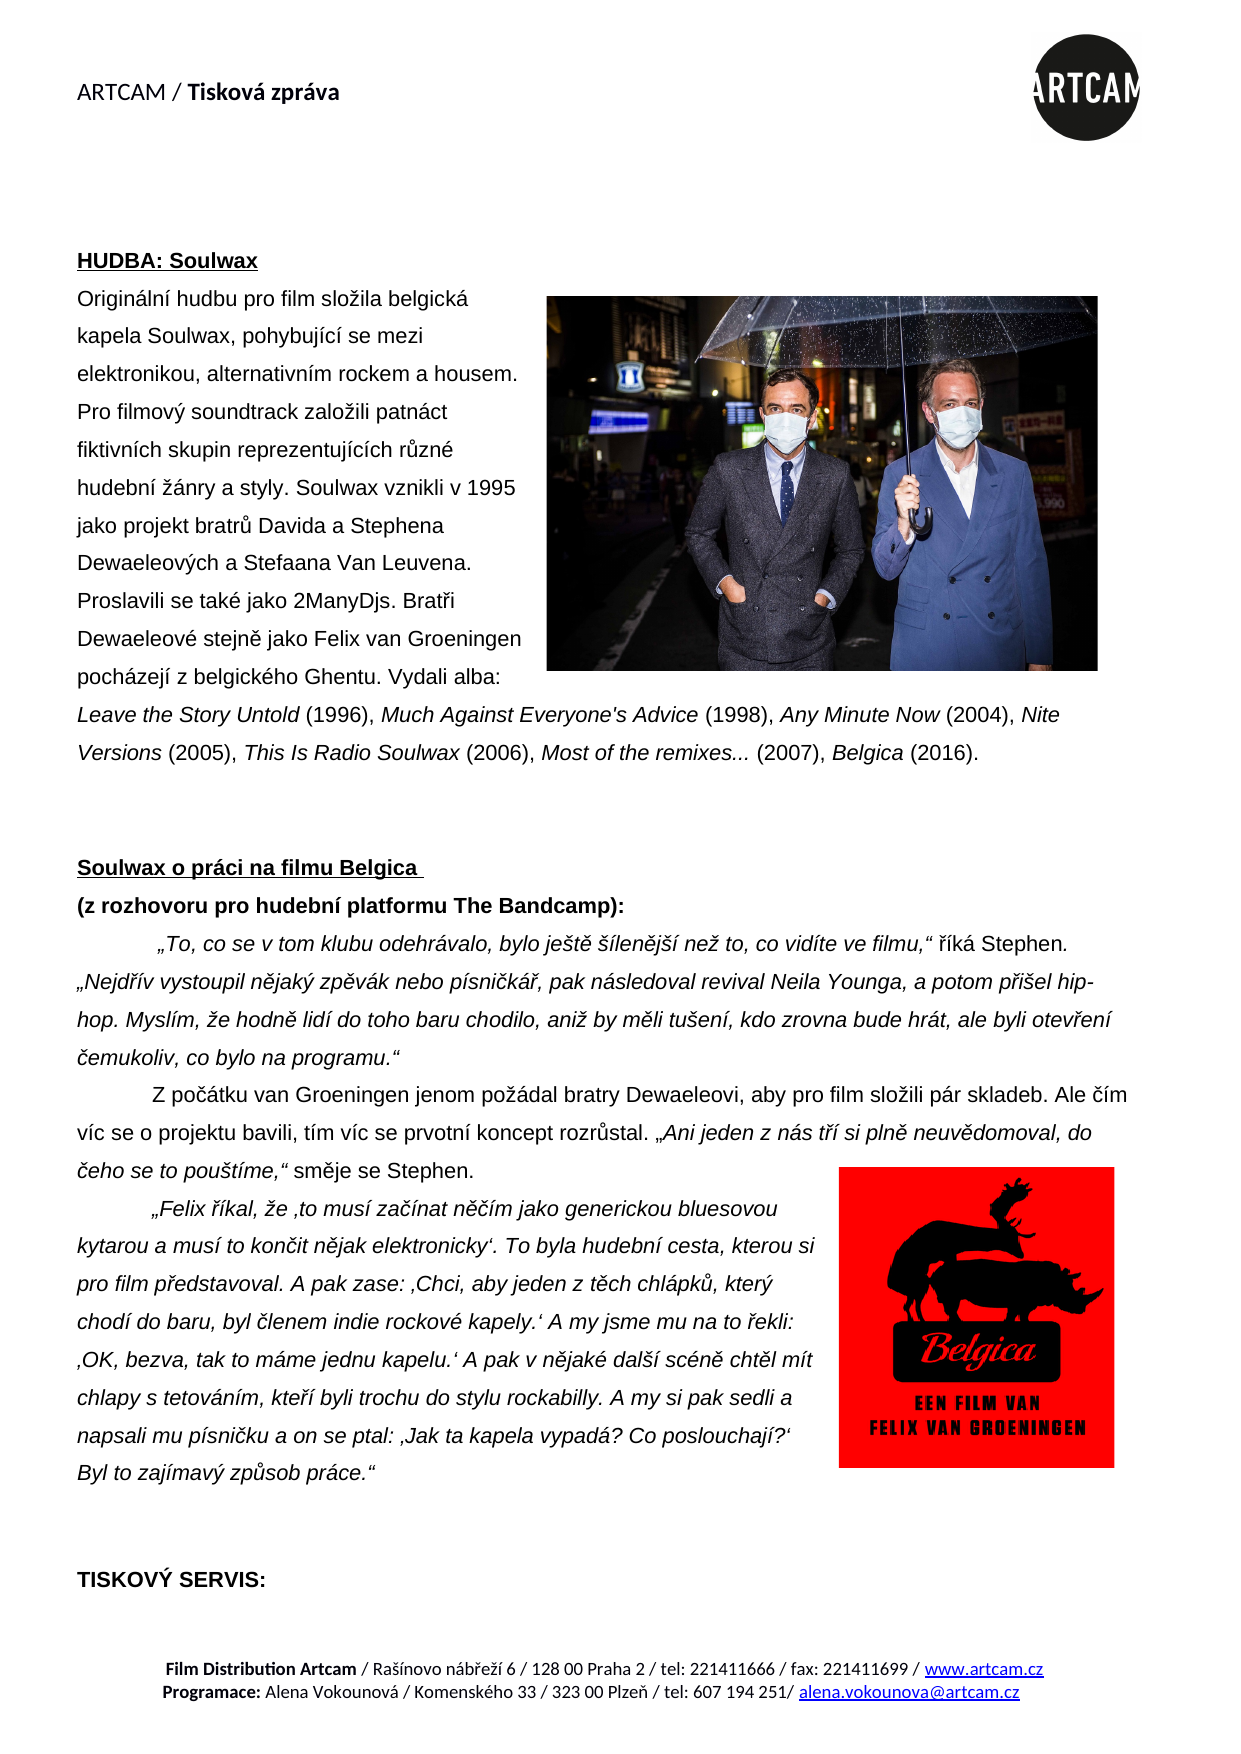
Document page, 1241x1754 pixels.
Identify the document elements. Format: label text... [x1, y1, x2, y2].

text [77, 1529, 1137, 1592]
picture [838, 1167, 1115, 1468]
text Soulwax o práci na filmu Belgica (z rozhovoru pro hudební platformu The Bandcamp): „To, co se v tom klubu odehrávalo, bylo ještě šílenější než to, co vidíte ve filmu,“ říká Stephen. „Nejdřív vystoupil nějaký zpěvák nebo písničkář, pak následoval revival Neila Younga, a potom přišel hip-hop. Myslím, že hodně lidí do toho baru chodilo, aniž by měli tušení, kdo zrovna bude hrát, ale byli otevření čemukoliv, co bylo na programu.“ Z počátku van Groeningen jenom požádal bratry Dewaeleovi, aby pro film složili pár skladeb. Ale čím víc se o projektu bavili, tím víc se prvotní koncept rozrůstal. „Ani jeden z nás tří si plně neuvědomoval, do čeho se to pouštíme,“ směje se Stephen. „Felix říkal, že ‚to musí začínat něčím jako generickou bluesovou kytarou a musí to končit nějak elektronicky‘. To byla hudební cesta, kterou si pro film představoval. A pak zase: ‚Chci, aby jeden z těch chlápků, který chodí do baru, byl členem indie rockové kapely.‘ A my jsme mu na to řekli: ‚OK, bezva, tak to máme jednu kapelu.‘ A pak v nějaké další scéně chtěl mít chlapy s tetováním, kteří byli trochu do stylu rockabilly. A my si pak sedli a napsali mu písničku a on se ptal: ‚Jak ta kapela vypadá? Co poslouchají?‘ Byl to zajímavý způsob práce.“ [77, 855, 1137, 1486]
picture [546, 296, 1098, 671]
picture [1031, 32, 1142, 143]
